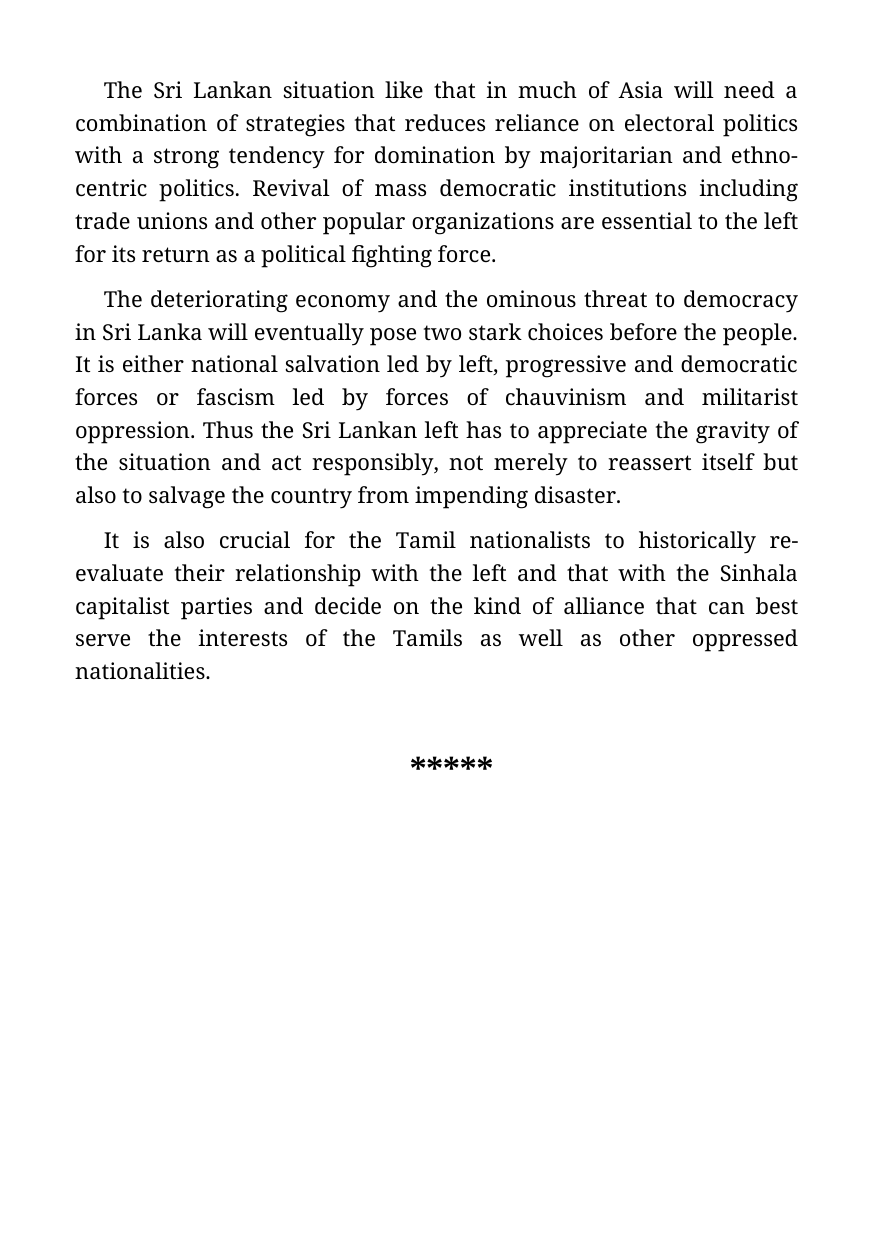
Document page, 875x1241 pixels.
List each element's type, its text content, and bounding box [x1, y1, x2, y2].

text The Sri Lankan situation like that in much of Asia will need a combination of strategies that reduces reliance on electoral politics with a strong tendency for domination by majoritarian and ethno-centric politics. Revival of mass democratic institutions including trade unions and other popular organizations are essential to the left for its return as a political fighting force. [75, 75, 799, 268]
text It is also crucial for the Tamil nationalists to historically re-evaluate their relationship with the left and that with the Sinhala capitalist parties and decide on the kind of alliance that can best serve the interests of the Tamils as well as other oppressed nationalities. [75, 525, 799, 686]
text ***** [75, 746, 799, 792]
text The deteriorating economy and the ominous threat to democracy in Sri Lanka will eventually pose two stark choices before the people. It is either national salvation led by left, progressive and democratic forces or fascism led by forces of chauvinism and militarist oppression. Thus the Sri Lankan left has to appreciate the gravity of the situation and act responsibly, not merely to reassert itself but also to salvage the country from impending disaster. [75, 284, 799, 510]
